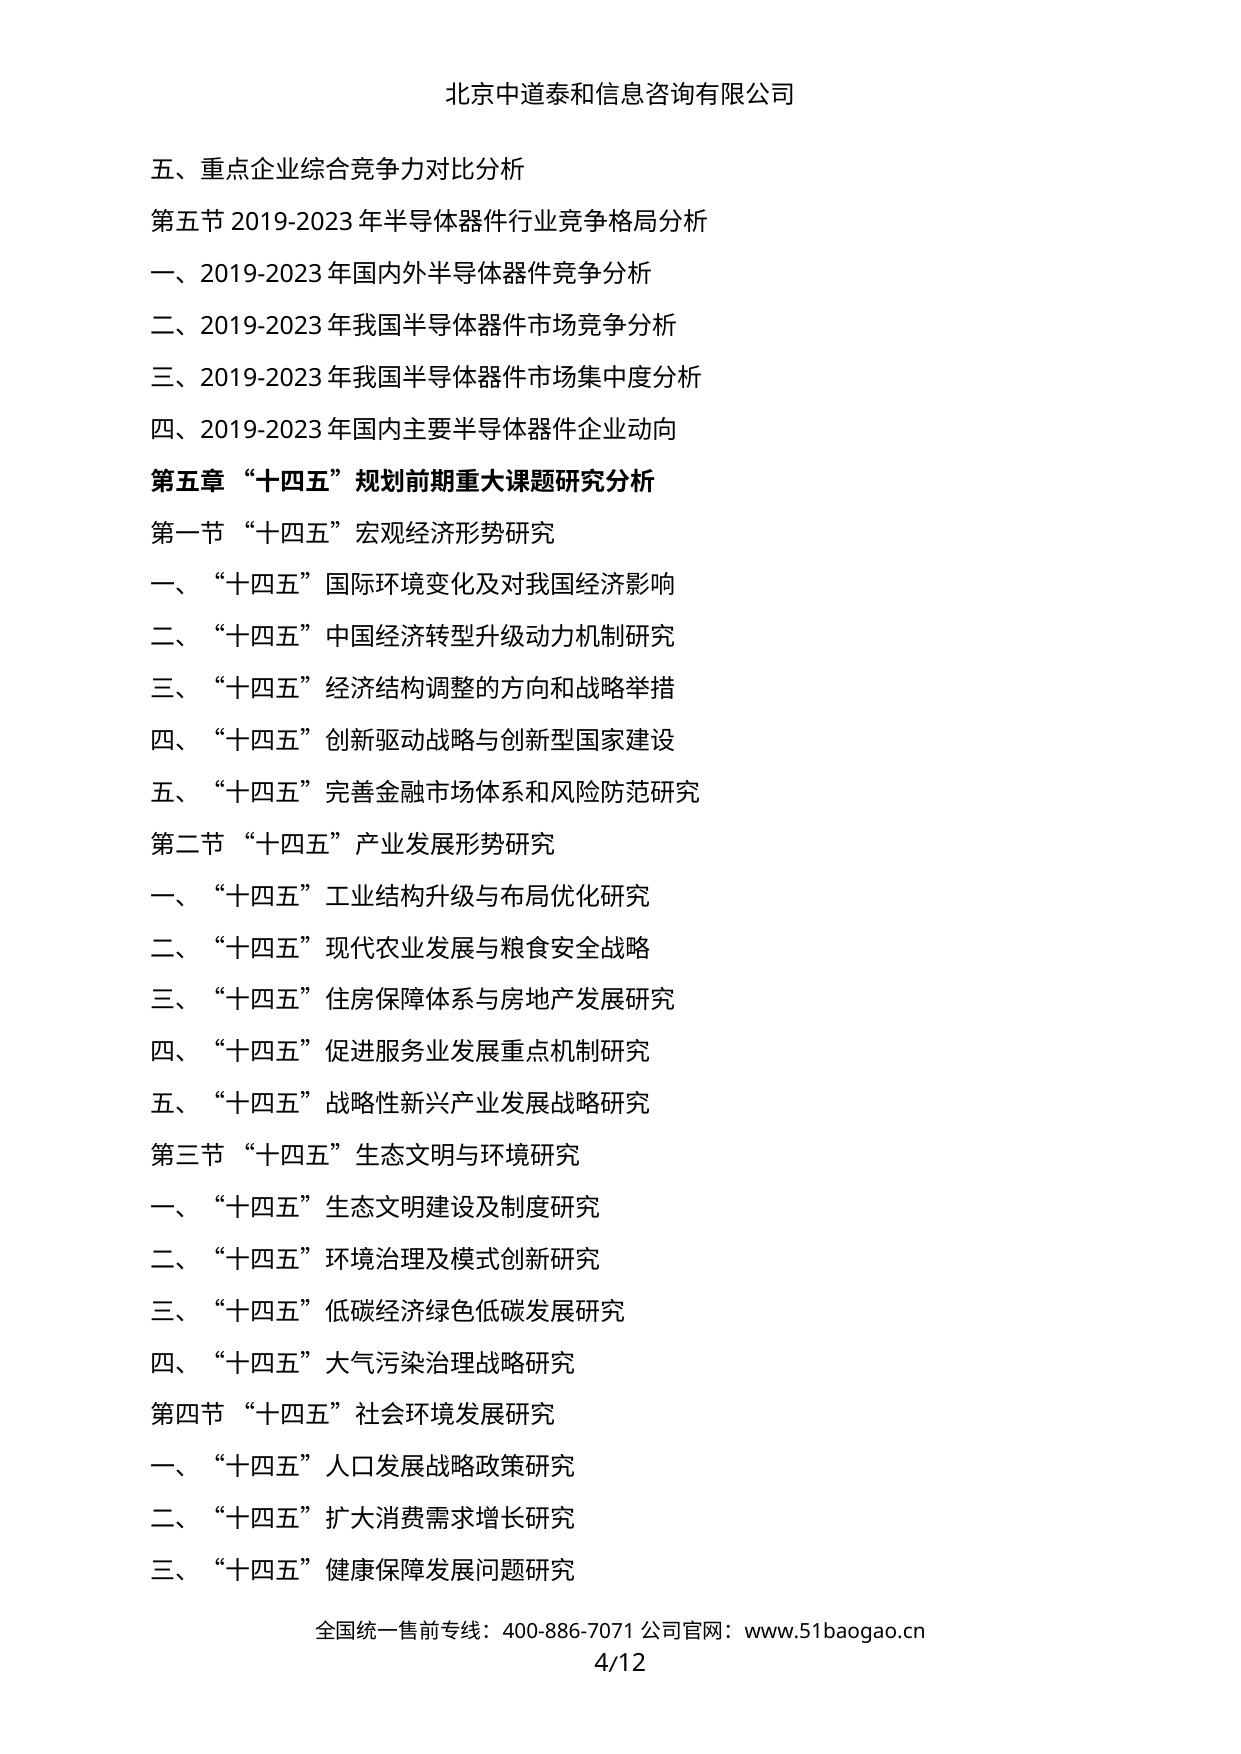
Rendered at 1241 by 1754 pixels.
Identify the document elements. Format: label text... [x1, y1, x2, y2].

text 二、“十四五”扩大消费需求增长研究 [150, 1499, 1090, 1535]
text 四、“十四五”大气污染治理战略研究 [150, 1343, 1090, 1379]
text 一、“十四五”人口发展战略政策研究 [150, 1447, 1090, 1483]
text 三、“十四五”经济结构调整的方向和战略举措 [150, 669, 1090, 705]
text 一、2019-2023年国内外半导体器件竞争分析 [150, 254, 1090, 290]
text 四、2019-2023年国内主要半导体器件企业动向 [150, 409, 1090, 446]
text 第五节 2019-2023年半导体器件行业竞争格局分析 [150, 202, 1090, 238]
text 第三节 “十四五”生态文明与环境研究 [150, 1136, 1090, 1172]
text 四、“十四五”促进服务业发展重点机制研究 [150, 1032, 1090, 1068]
text 一、“十四五”生态文明建设及制度研究 [150, 1187, 1090, 1224]
text 第一节 “十四五”宏观经济形势研究 [150, 513, 1090, 549]
text 五、“十四五”完善金融市场体系和风险防范研究 [150, 772, 1090, 809]
text 一、“十四五”国际环境变化及对我国经济影响 [150, 565, 1090, 601]
text 三、“十四五”健康保障发展问题研究 [150, 1551, 1090, 1587]
text 二、2019-2023年我国半导体器件市场竞争分析 [150, 306, 1090, 342]
text 三、“十四五”低碳经济绿色低碳发展研究 [150, 1291, 1090, 1327]
text 二、“十四五”中国经济转型升级动力机制研究 [150, 617, 1090, 653]
text 三、2019-2023年我国半导体器件市场集中度分析 [150, 357, 1090, 394]
text 第五章 “十四五”规划前期重大课题研究分析 [150, 461, 1090, 497]
text 五、重点企业综合竞争力对比分析 [150, 150, 1090, 186]
text 二、“十四五”环境治理及模式创新研究 [150, 1239, 1090, 1276]
text 五、“十四五”战略性新兴产业发展战略研究 [150, 1084, 1090, 1120]
text 三、“十四五”住房保障体系与房地产发展研究 [150, 980, 1090, 1016]
text 二、“十四五”现代农业发展与粮食安全战略 [150, 928, 1090, 964]
text 四、“十四五”创新驱动战略与创新型国家建设 [150, 721, 1090, 757]
text 第四节 “十四五”社会环境发展研究 [150, 1395, 1090, 1431]
text 第二节 “十四五”产业发展形势研究 [150, 824, 1090, 861]
text 一、“十四五”工业结构升级与布局优化研究 [150, 876, 1090, 912]
